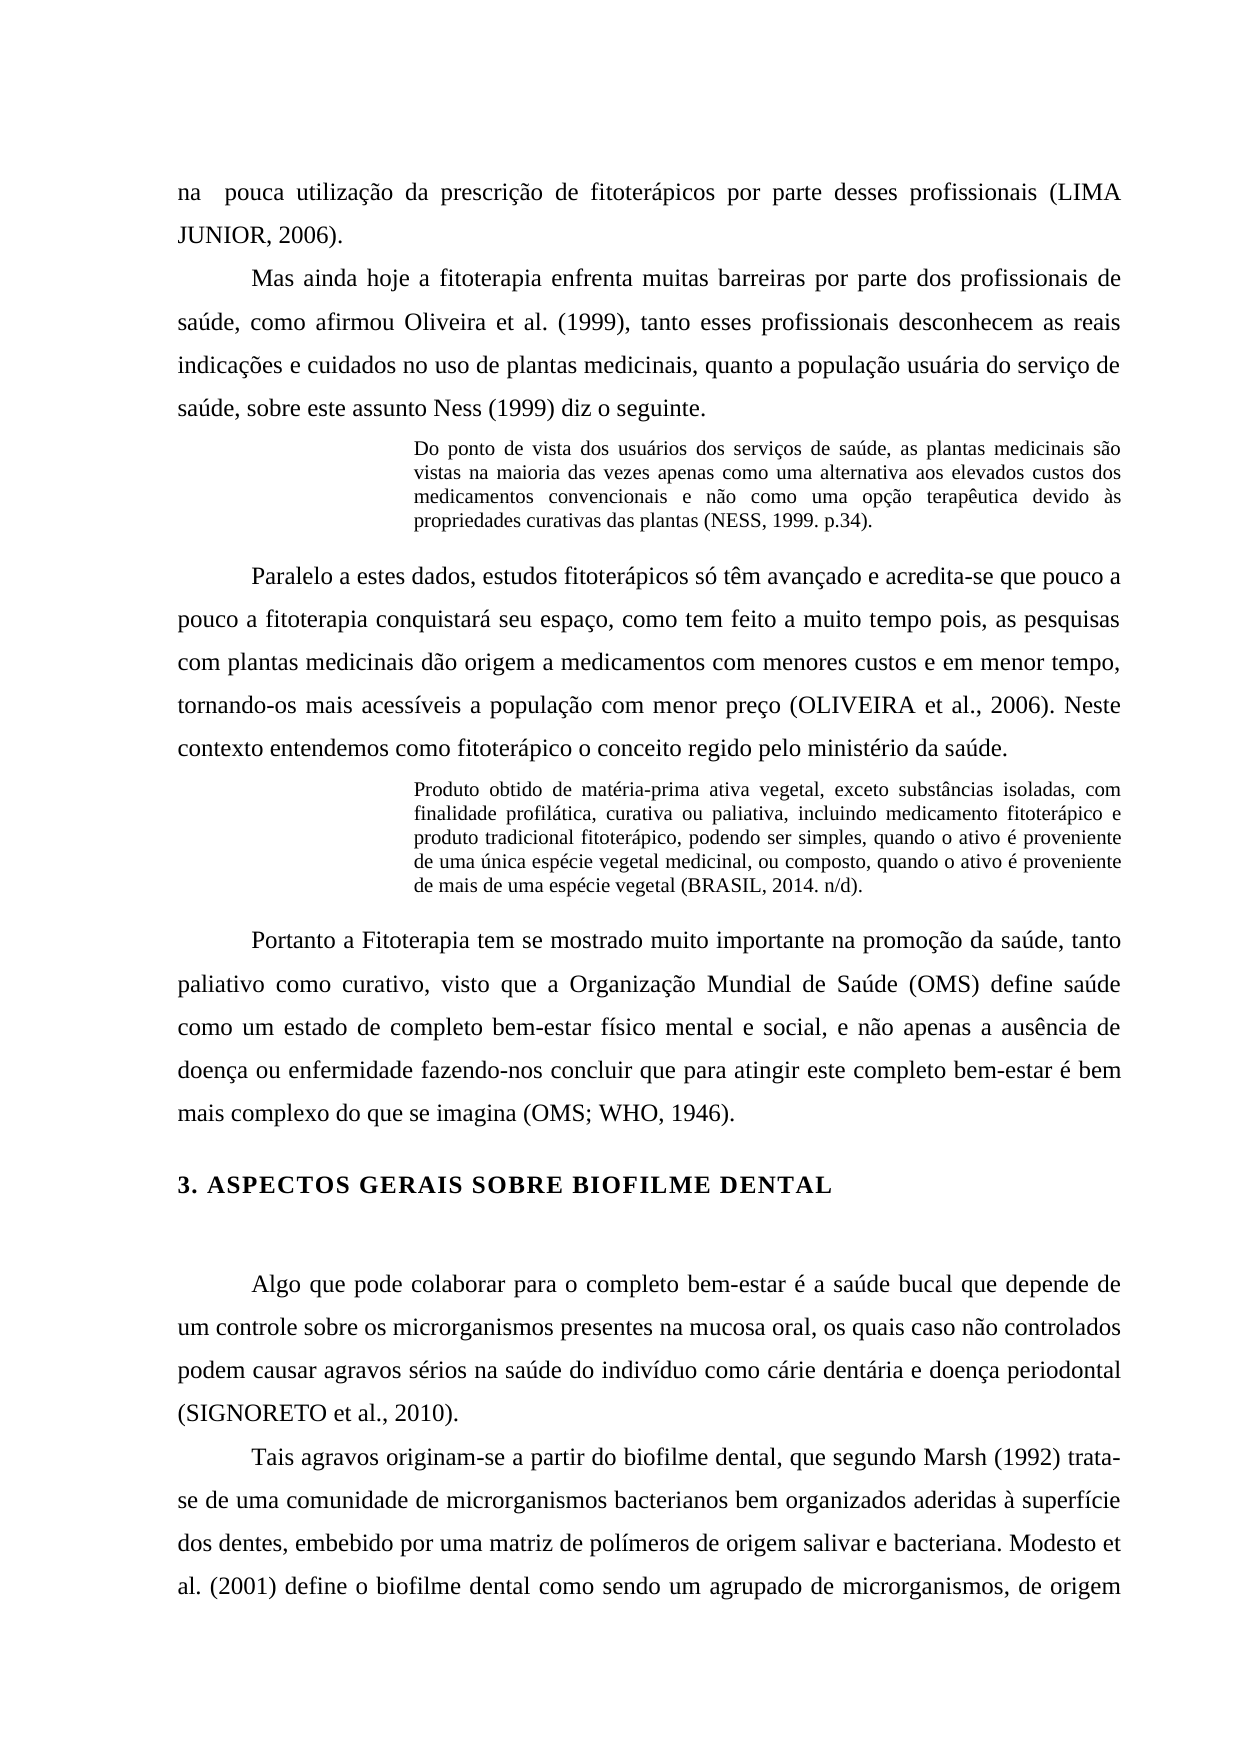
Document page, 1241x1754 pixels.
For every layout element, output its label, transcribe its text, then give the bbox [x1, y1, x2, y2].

text Algo que pode colaborar para o completo bem-estar é a saúde bucal que depende de um controle sobre os microrganismos presentes na mucosa oral, os quais caso não controlados podem causar agravos sérios na saúde do indivíduo como cárie dentária e doença periodontal (SIGNORETO et al., 2010). [177, 1269, 1122, 1427]
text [177, 177, 1122, 249]
text Mas ainda hoje a fitoterapia enfrenta muitas barreiras por parte dos profissionais de saúde, como afirmou Oliveira et al. (1999), tanto esses profissionais desconhecem as reais indicações e cuidados no uso de plantas medicinais, quanto a população usuária do serviço de saúde, sobre este assunto Ness (1999) diz o seguinte. [177, 263, 1122, 422]
subtitle 3. ASPECTOS GERAIS SOBRE BIOFILME DENTAL [177, 1170, 1122, 1199]
text Paralelo a estes dados, estudos fitoterápicos só têm avançado e acredita-se que pouco a pouco a fitoterapia conquistará seu espaço, como tem feito a muito tempo pois, as pesquisas com plantas medicinais dão origem a medicamentos com menores custos e em menor tempo, tornando-os mais acessíveis a população com menor preço (OLIVEIRA et al., 2006). Neste contexto entendemos como fitoterápico o conceito regido pelo ministério da saúde. [177, 561, 1122, 762]
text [177, 1442, 1122, 1600]
text Produto obtido de matéria-prima ativa vegetal, exceto substâncias isoladas, com finalidade profilática, curativa ou paliativa, incluindo medicamento fitoterápico e produto tradicional fitoterápico, podendo ser simples, quando o ativo é proveniente de uma única espécie vegetal medicinal, ou composto, quando o ativo é proveniente de mais de uma espécie vegetal (BRASIL, 2014. n/d). [413, 777, 1122, 897]
text Portanto a Fitoterapia tem se mostrado muito importante na promoção da saúde, tanto paliativo como curativo, visto que a Organização Mundial de Saúde (OMS) define saúde como um estado de completo bem-estar físico mental e social, e não apenas a ausência de doença ou enfermidade fazendo-nos concluir que para atingir este completo bem-estar é bem mais complexo do que se imagina (OMS; WHO, 1946). [177, 926, 1122, 1127]
text Do ponto de vista dos usuários dos serviços de saúde, as plantas medicinais são vistas na maioria das vezes apenas como uma alternativa aos elevados custos dos medicamentos convencionais e não como uma opção terapêutica devido às propriedades curativas das plantas (NESS, 1999. p.34). [413, 436, 1122, 532]
